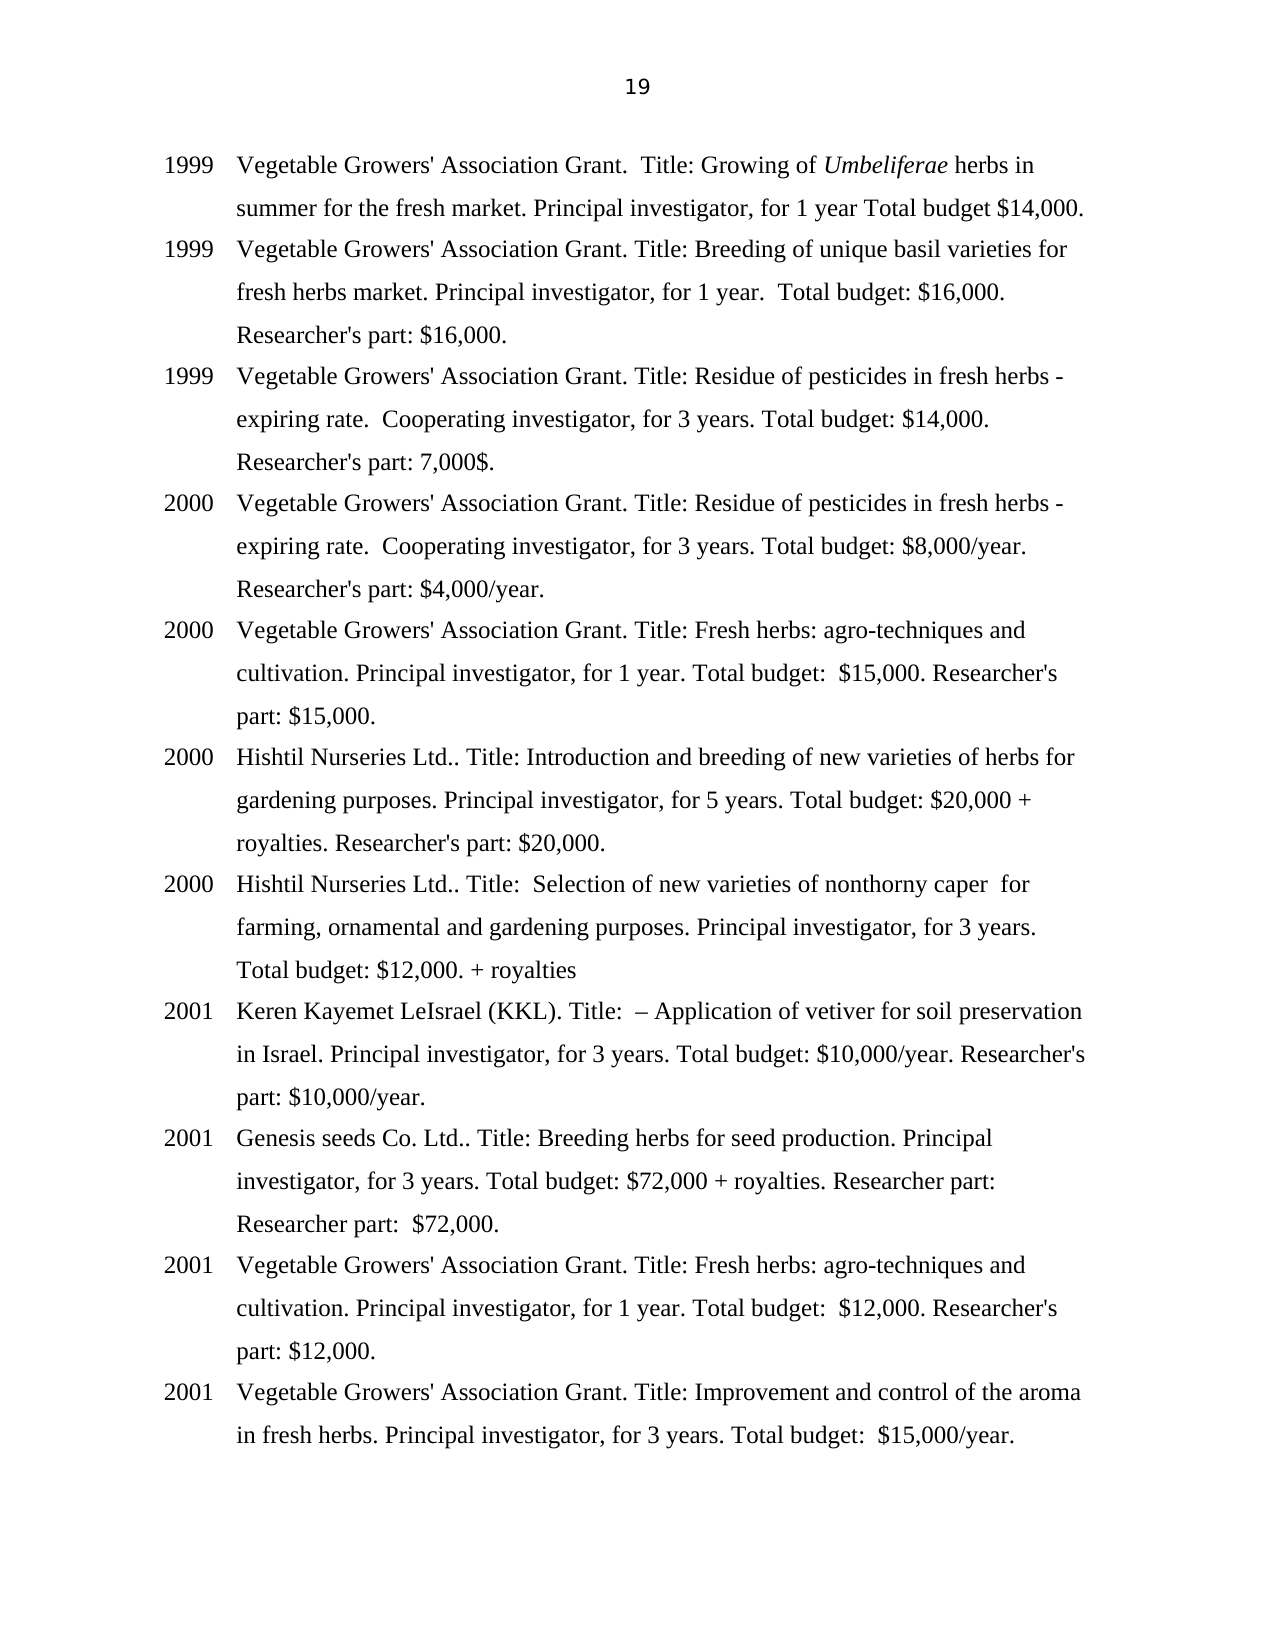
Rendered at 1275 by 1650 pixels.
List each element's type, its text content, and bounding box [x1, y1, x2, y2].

table_cell Vegetable Growers' Association Grant. Title: Breeding of unique basil varieties for fresh herbs market. Principal investigator, for 1 year. Total budget: $16,000. Researcher's part: $16,000. [225, 234, 1106, 361]
table_cell Vegetable Growers' Association Grant. Title: Fresh herbs: agro-techniques and cultivation. Principal investigator, for 1 year. Total budget: $12,000. Researcher's part: $12,000. [225, 1250, 1106, 1377]
table_cell 2001 [128, 1123, 225, 1250]
table_cell 1999 [128, 361, 225, 488]
table_cell 2000 [128, 488, 225, 615]
table_cell 2001 [128, 996, 225, 1123]
table_cell 2001 [128, 1250, 225, 1377]
table_cell 1999 [128, 234, 225, 361]
table_cell Hishtil Nurseries Ltd.. Title: Selection of new varieties of nonthorny caper for farming, ornamental and gardening purposes. Principal investigator, for 3 years. Total budget: $12,000. + royalties [225, 869, 1106, 996]
table_cell Vegetable Growers' Association Grant. Title: Residue of pesticides in fresh herbs - expiring rate. Cooperating investigator, for 3 years. Total budget: $8,000/year. Researcher's part: $4,000/year. [225, 488, 1106, 615]
table_cell 1999 [128, 150, 225, 234]
table_cell 2000 [128, 869, 225, 996]
table_cell Hishtil Nurseries Ltd.. Title: Introduction and breeding of new varieties of herbs for gardening purposes. Principal investigator, for 5 years. Total budget: $20,000 + royalties. Researcher's part: $20,000. [225, 742, 1106, 869]
table_cell Vegetable Growers' Association Grant. Title: Fresh herbs: agro-techniques and cultivation. Principal investigator, for 1 year. Total budget: $15,000. Researcher's part: $15,000. [225, 615, 1106, 742]
table_cell 2001 [128, 1377, 225, 1448]
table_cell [225, 1377, 1106, 1448]
table_cell 2000 [128, 742, 225, 869]
table_cell Vegetable Growers' Association Grant. Title: Residue of pesticides in fresh herbs - expiring rate. Cooperating investigator, for 3 years. Total budget: $14,000. Researcher's part: 7,000$. [225, 361, 1106, 488]
table_cell Keren Kayemet LeIsrael (KKL). Title: – Application of vetiver for soil preservation in Israel. Principal investigator, for 3 years. Total budget: $10,000/year. Researcher's part: $10,000/year. [225, 996, 1106, 1123]
table_cell 2000 [128, 615, 225, 742]
table_cell Genesis seeds Co. Ltd.. Title: Breeding herbs for seed production. Principal investigator, for 3 years. Total budget: $72,000 + royalties. Researcher part: Researcher part: $72,000. [225, 1123, 1106, 1250]
table_cell Vegetable Growers' Association Grant. Title: Growing of Umbeliferae herbs in summer for the fresh market. Principal investigator, for 1 year Total budget $14,000. [225, 150, 1106, 234]
